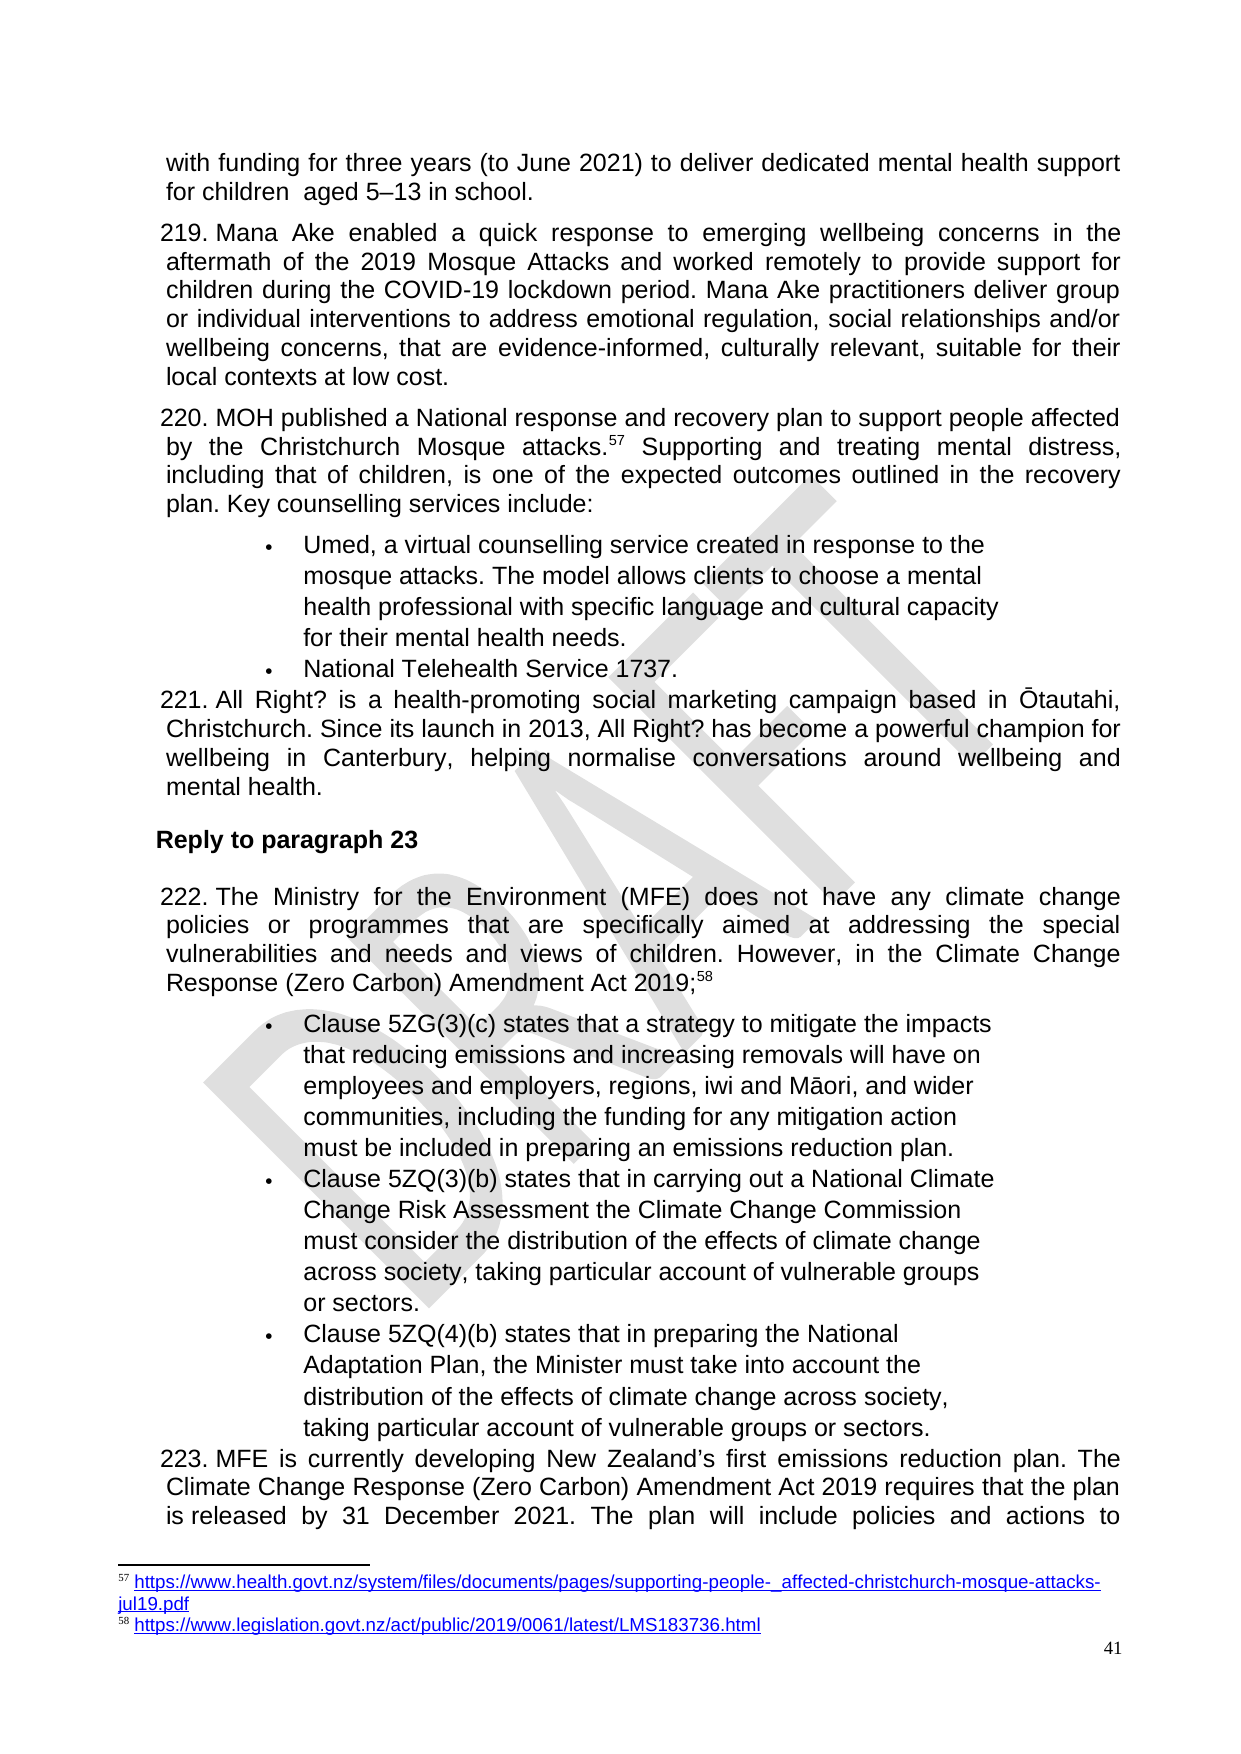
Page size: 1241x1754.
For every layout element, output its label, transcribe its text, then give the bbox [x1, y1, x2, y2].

text MOH published a National response and recovery plan to support people affected by the Christchurch Mosque attacks. Supporting and treating mental distress, including that of children, is one of the expected outcomes outlined in the recovery plan. Key counselling services include: [160, 403, 1122, 518]
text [160, 1443, 1122, 1530]
list National Telehealth Service 1737. [266, 654, 1004, 683]
text The Ministry for the Environment (MFE) does not have any climate change policies or programmes that are specifically aimed at addressing the special vulnerabilities and needs and views of children. However, in the Climate Change Response (Zero Carbon) Amendment Act 2019; [160, 881, 1122, 996]
list Umed, a virtual counselling service created in response to the mosque attacks. The model allows clients to choose a mental health professional with specific language and cultural capacity for their mental health needs. [266, 530, 1004, 652]
list Clause 5ZQ(3)(b) states that in carrying out a National Climate Change Risk Assessment the Climate Change Commission must consider the distribution of the effects of climate change across society, taking particular account of vulnerable groups or sectors. [266, 1164, 1004, 1317]
list Clause 5ZQ(4)(b) states that in preparing the National Adaptation Plan, the Minister must take into account the distribution of the effects of climate change across society, taking particular account of vulnerable groups or sectors. [266, 1319, 1004, 1441]
text Mana Ake enabled a quick response to emerging wellbeing concerns in the aftermath of the 2019 Mosque Attacks and worked remotely to provide support for children during the COVID-19 lockdown period. Mana Ake practitioners deliver group or individual interventions to address emotional regulation, social relationships and/or wellbeing concerns, that are evidence-informed, culturally relevant, suitable for their local contexts at low cost. [160, 218, 1122, 390]
list Clause 5ZG(3)(c) states that a strategy to mitigate the impacts that reducing emissions and increasing removals will have on employees and employers, regions, iwi and Māori, and wider communities, including the funding for any mitigation action must be included in preparing an emissions reduction plan. [266, 1009, 1004, 1162]
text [160, 148, 1122, 205]
text All Right? is a health-promoting social marketing campaign based in Ōtautahi, Christchurch. Since its launch in 2013, All Right? has become a powerful champion for wellbeing in Canterbury, helping normalise conversations around wellbeing and mental health. [160, 685, 1122, 800]
subtitle Reply to paragraph 23 [156, 825, 1122, 854]
